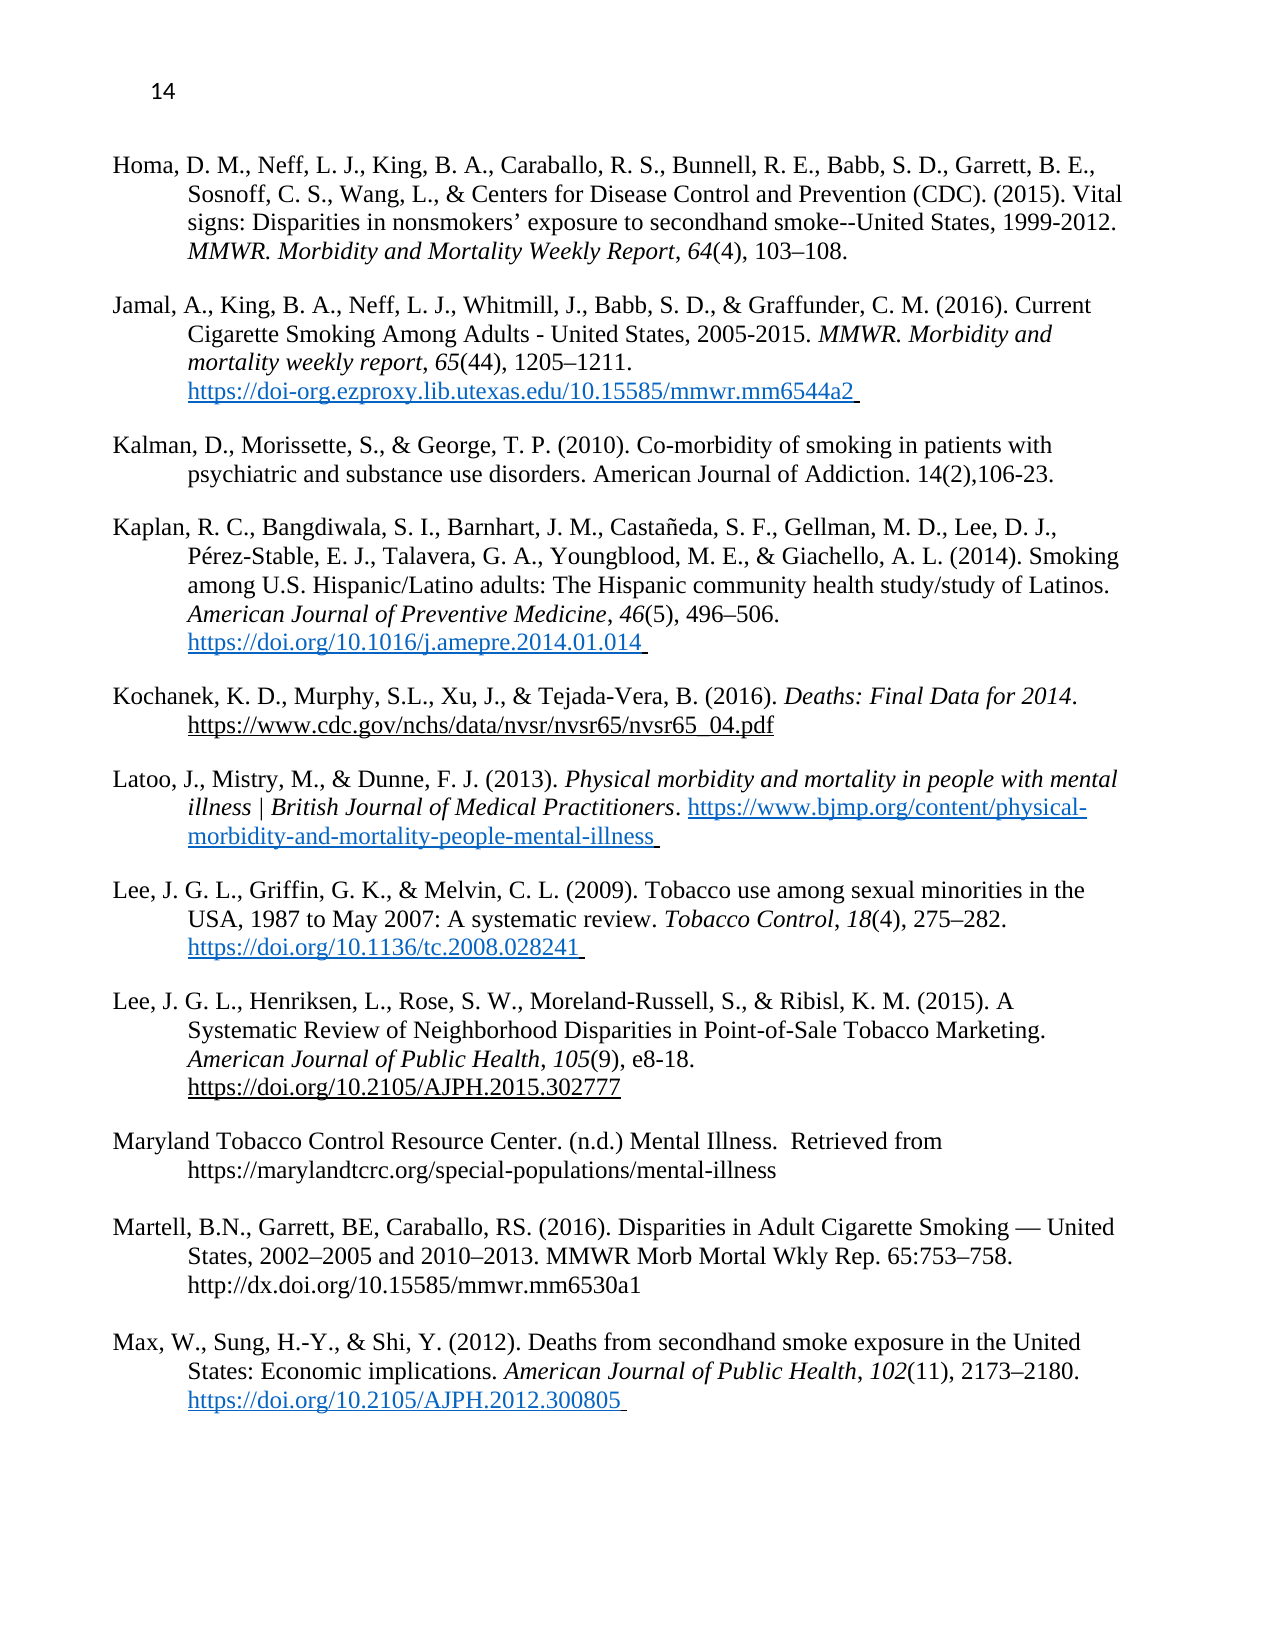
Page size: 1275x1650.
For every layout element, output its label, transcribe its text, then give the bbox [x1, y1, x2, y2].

text Kochanek, K. D., Murphy, S.L., Xu, J., & Tejada-Vera, B. (2016). Deaths: Final Data for 2014. https://www.cdc.gov/nchs/data/nvsr/nvsr65/nvsr65_04.pdf [112, 681, 1125, 739]
text Homa, D. M., Neff, L. J., King, B. A., Caraballo, R. S., Bunnell, R. E., Babb, S. D., Garrett, B. E., Sosnoff, C. S., Wang, L., & Centers for Disease Control and Prevention (CDC). (2015). Vital signs: Disparities in nonsmokers’ exposure to secondhand smoke--United States, 1999-2012. MMWR. Morbidity and Mortality Weekly Report, 64(4), 103–108. [112, 150, 1125, 265]
text Latoo, J., Mistry, M., & Dunne, F. J. (2013). Physical morbidity and mortality in people with mental illness | British Journal of Medical Practitioners. https://www.bjmp.org/content/physical-morbidity-and-mortality-people-mental-illness [112, 764, 1125, 850]
text Kaplan, R. C., Bangdiwala, S. I., Barnhart, J. M., Castañeda, S. F., Gellman, M. D., Lee, D. J., Pérez-Stable, E. J., Talavera, G. A., Youngblood, M. E., & Giachello, A. L. (2014). Smoking among U.S. Hispanic/Latino adults: The Hispanic community health study/study of Latinos. American Journal of Preventive Medicine, 46(5), 496–506. https://doi.org/10.1016/j.amepre.2014.01.014 [112, 512, 1125, 656]
text Jamal, A., King, B. A., Neff, L. J., Whitmill, J., Babb, S. D., & Graffunder, C. M. (2016). Current Cigarette Smoking Among Adults - United States, 2005-2015. MMWR. Morbidity and mortality weekly report, 65(44), 1205–1211. https://doi-org.ezproxy.lib.utexas.edu/10.15585/mmwr.mm6544a2 [112, 290, 1125, 405]
text Martell, B.N., Garrett, BE, Caraballo, RS. (2016). Disparities in Adult Cigarette Smoking — United States, 2002–2005 and 2010–2013. MMWR Morb Mortal Wkly Rep. 65:753–758. http://dx.doi.org/10.15585/mmwr.mm6530a1 [112, 1212, 1125, 1299]
text Lee, J. G. L., Griffin, G. K., & Melvin, C. L. (2009). Tobacco use among sexual minorities in the USA, 1987 to May 2007: A systematic review. Tobacco Control, 18(4), 275–282. https://doi.org/10.1136/tc.2008.028241 [112, 875, 1125, 961]
text Max, W., Sung, H.-Y., & Shi, Y. (2012). Deaths from secondhand smoke exposure in the United States: Economic implications. American Journal of Public Health, 102(11), 2173–2180. https://doi.org/10.2105/AJPH.2012.300805 [112, 1327, 1125, 1414]
text Kalman, D., Morissette, S., & George, T. P. (2010). Co-morbidity of smoking in patients with psychiatric and substance use disorders. American Journal of Addiction. 14(2),106-23. [112, 430, 1125, 487]
text Maryland Tobacco Control Resource Center. (n.d.) Mental Illness. Retrieved from https://marylandtcrc.org/special-populations/mental-illness [112, 1126, 1125, 1184]
text Lee, J. G. L., Henriksen, L., Rose, S. W., Moreland-Russell, S., & Ribisl, K. M. (2015). A Systematic Review of Neighborhood Disparities in Point-of-Sale Tobacco Marketing. American Journal of Public Health, 105(9), e8-18. https://doi.org/10.2105/AJPH.2015.302777 [112, 986, 1125, 1101]
